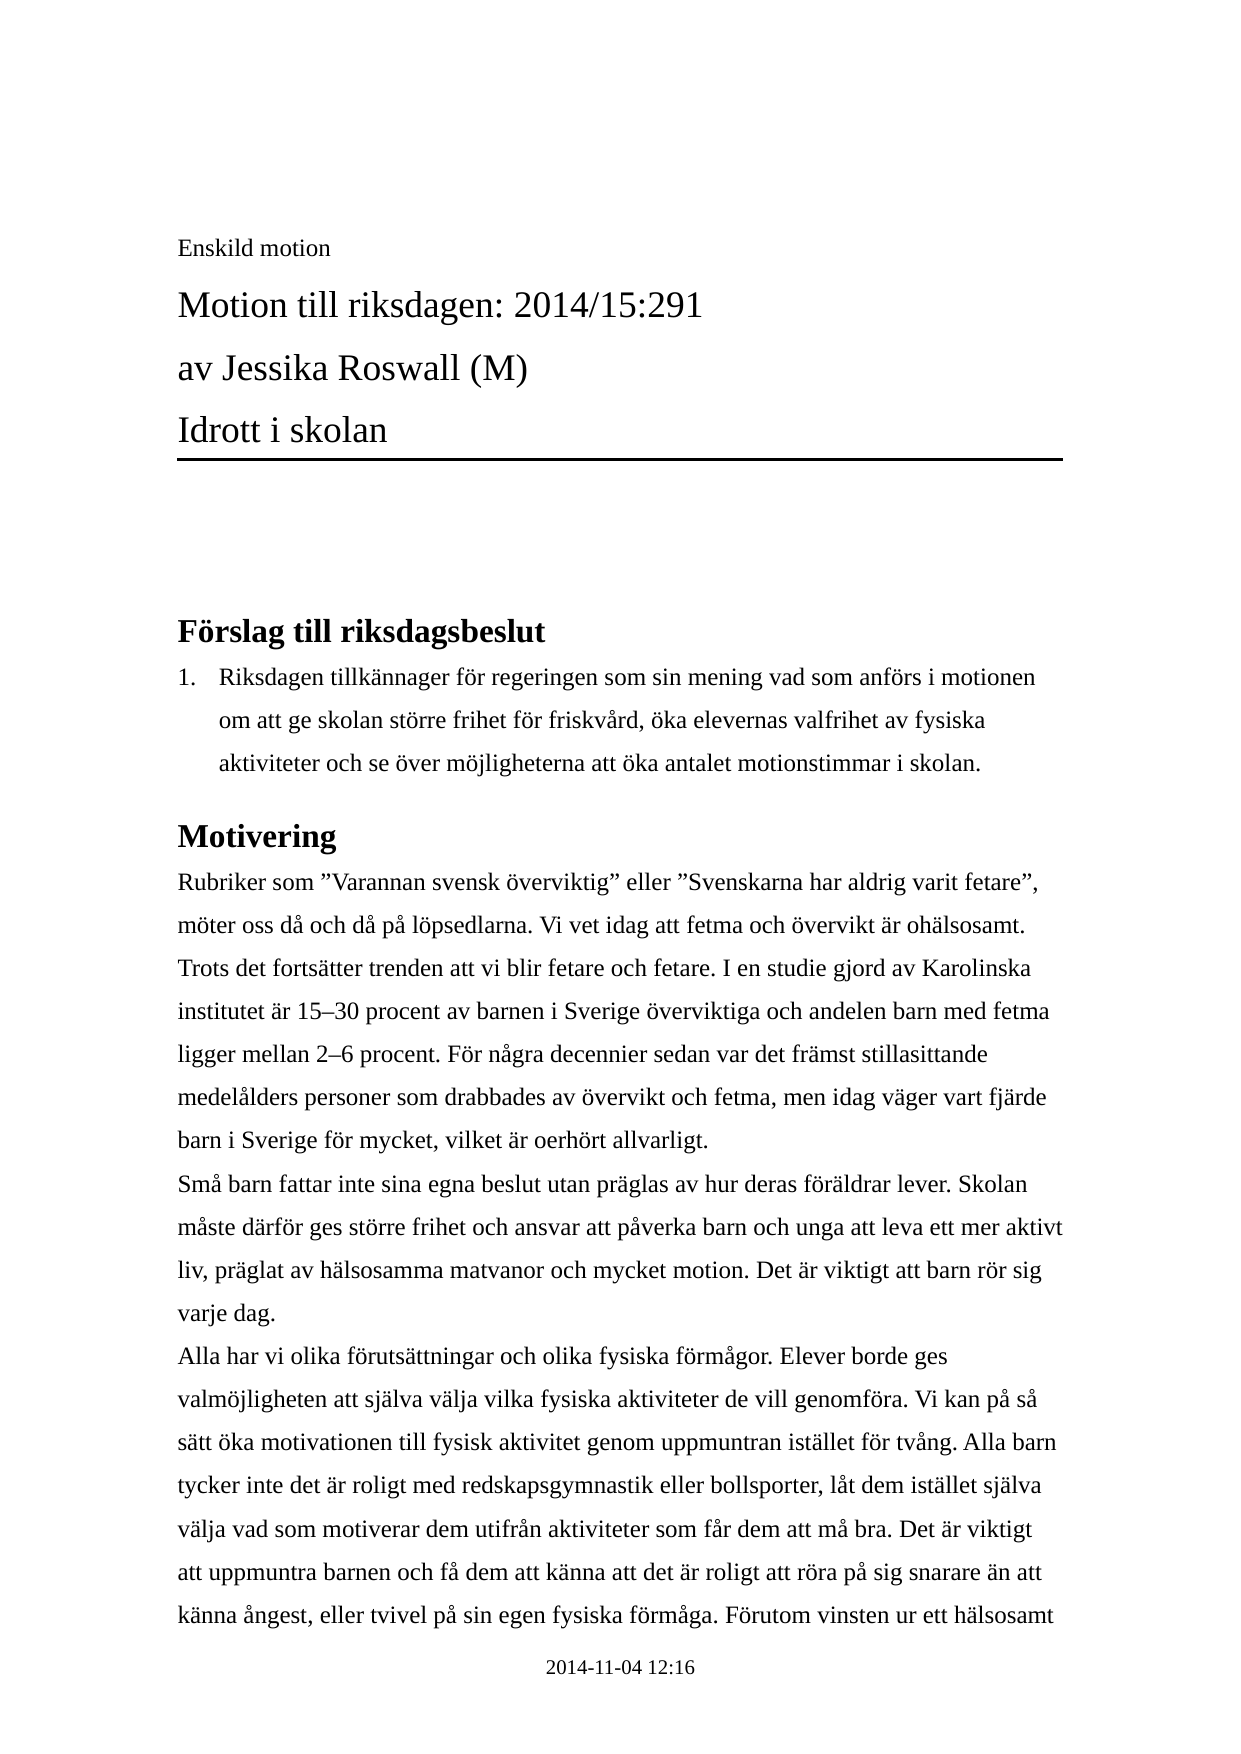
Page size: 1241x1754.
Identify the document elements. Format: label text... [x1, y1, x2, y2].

text Rubriker som ”Varannan svensk överviktig” eller ”Svenskarna har aldrig varit fetare”, möter oss då och då på löpsedlarna. Vi vet idag att fetma och övervikt är ohälsosamt. Trots det fortsätter trenden att vi blir fetare och fetare. I en studie gjord av Karolinska institutet är 15–30 procent av barnen i Sverige överviktiga och andelen barn med fetma ligger mellan 2–6 procent. För några decennier sedan var det främst stillasittande medelålders personer som drabbades av övervikt och fetma, men idag väger vart fjärde barn i Sverige för mycket, vilket är oerhört allvarligt. [177, 867, 1063, 1154]
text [177, 1341, 1063, 1629]
text Små barn fattar inte sina egna beslut utan präglas av hur deras föräldrar lever. Skolan måste därför ges större frihet och ansvar att påverka barn och unga att leva ett mer aktivt liv, präglat av hälsosamma matvanor och mycket motion. Det är viktigt att barn rör sig varje dag. [177, 1169, 1063, 1327]
subtitle Motivering [177, 816, 1063, 854]
